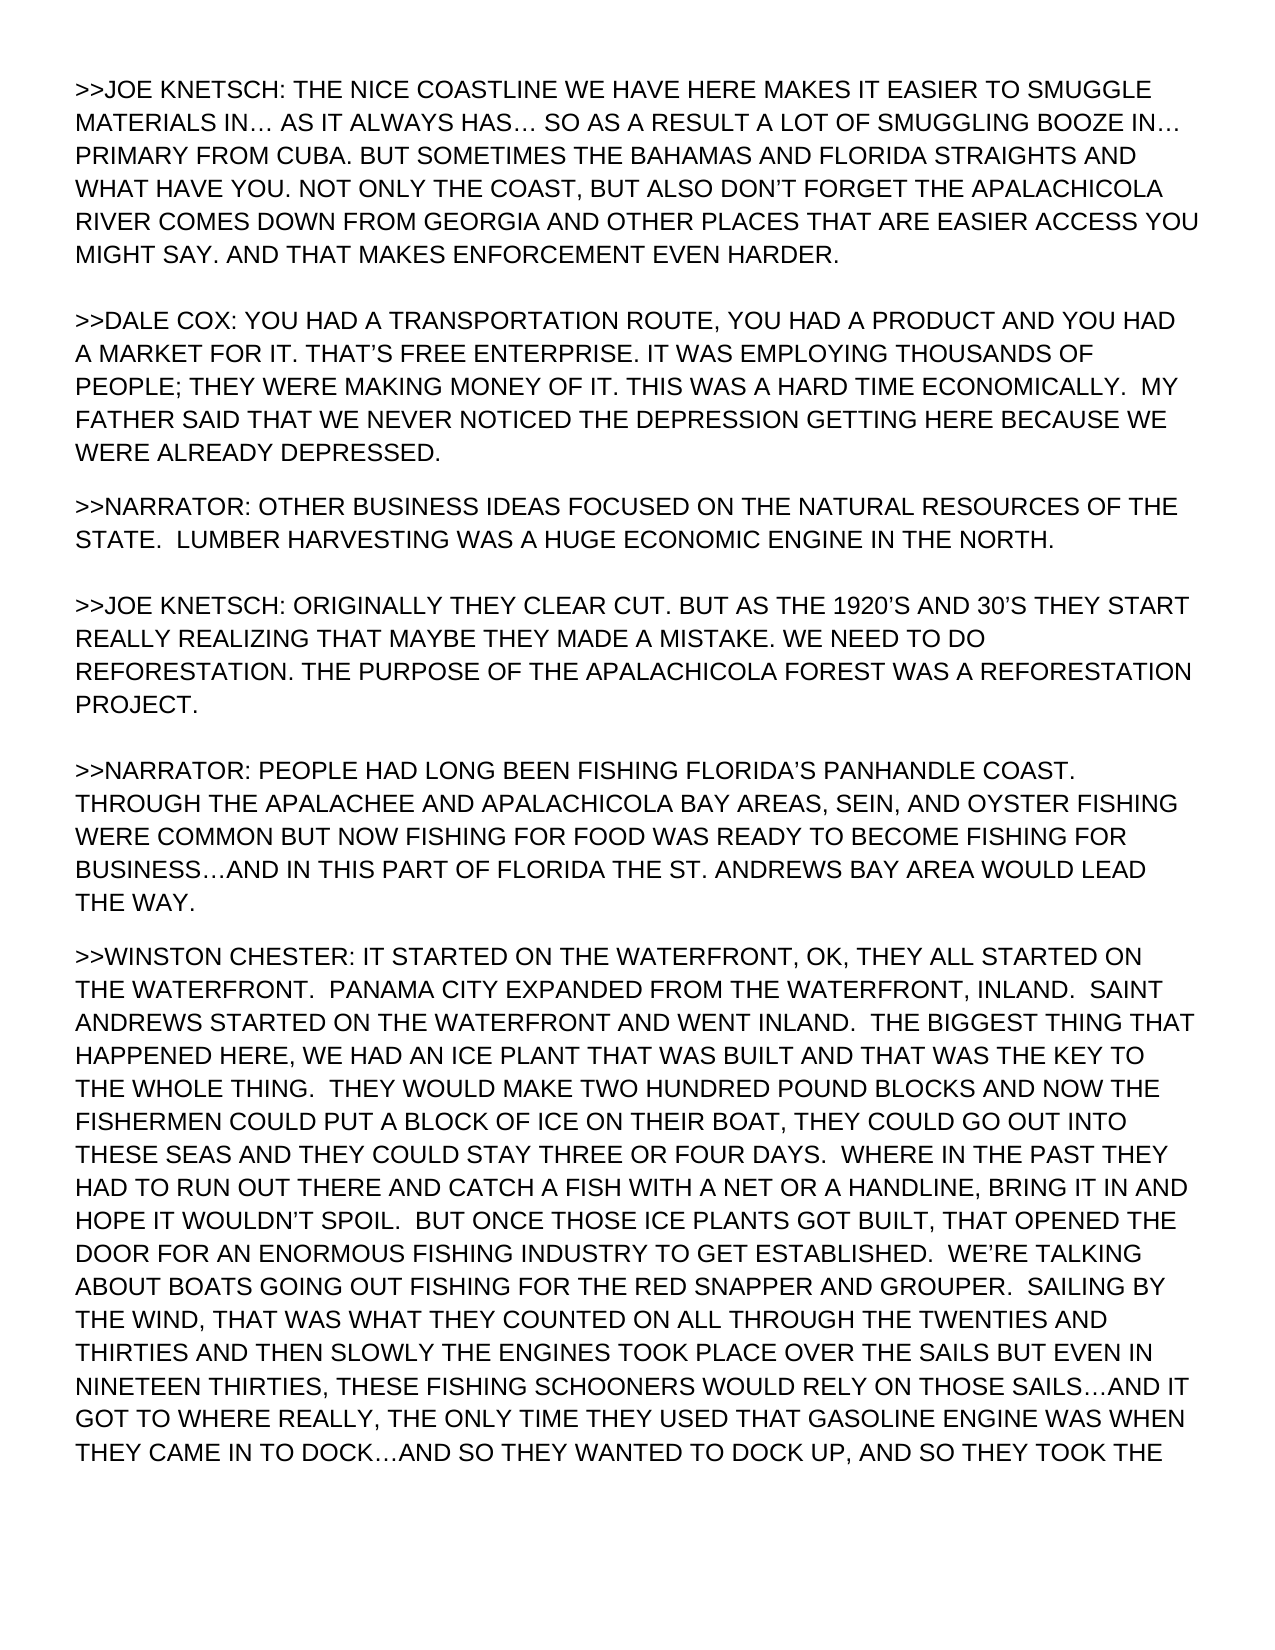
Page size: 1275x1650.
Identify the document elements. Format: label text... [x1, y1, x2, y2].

text >>NARRATOR: OTHER BUSINESS IDEAS FOCUSED ON THE NATURAL RESOURCES OF THE STATE. LUMBER HARVESTING WAS A HUGE ECONOMIC ENGINE IN THE NORTH. [75, 492, 1200, 554]
text >>JOE KNETSCH: ORIGINALLY THEY CLEAR CUT. BUT AS THE 1920’S AND 30’S THEY START REALLY REALIZING THAT MAYBE THEY MADE A MISTAKE. WE NEED TO DO REFORESTATION. THE PURPOSE OF THE APALACHICOLA FOREST WAS A REFORESTATION PROJECT. [75, 591, 1200, 719]
text >>DALE COX: YOU HAD A TRANSPORTATION ROUTE, YOU HAD A PRODUCT AND YOU HAD A MARKET FOR IT. THAT’S FREE ENTERPRISE. IT WAS EMPLOYING THOUSANDS OF PEOPLE; THEY WERE MAKING MONEY OF IT. THIS WAS A HARD TIME ECONOMICALLY. MY FATHER SAID THAT WE NEVER NOTICED THE DEPRESSION GETTING HERE BECAUSE WE WERE ALREADY DEPRESSED. [75, 306, 1200, 467]
text >>JOE KNETSCH: THE NICE COASTLINE WE HAVE HERE MAKES IT EASIER TO SMUGGLE MATERIALS IN… AS IT ALWAYS HAS… SO AS A RESULT A LOT OF SMUGGLING BOOZE IN… PRIMARY FROM CUBA. BUT SOMETIMES THE BAHAMAS AND FLORIDA STRAIGHTS AND WHAT HAVE YOU. NOT ONLY THE COAST, BUT ALSO DON’T FORGET THE APALACHICOLA RIVER COMES DOWN FROM GEORGIA AND OTHER PLACES THAT ARE EASIER ACCESS YOU MIGHT SAY. AND THAT MAKES ENFORCEMENT EVEN HARDER. [75, 75, 1200, 269]
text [75, 942, 1200, 1466]
text >>NARRATOR: PEOPLE HAD LONG BEEN FISHING FLORIDA’S PANHANDLE COAST. THROUGH THE APALACHEE AND APALACHICOLA BAY AREAS, SEIN, AND OYSTER FISHING WERE COMMON BUT NOW FISHING FOR FOOD WAS READY TO BECOME FISHING FOR BUSINESS…AND IN THIS PART OF FLORIDA THE ST. ANDREWS BAY AREA WOULD LEAD THE WAY. [75, 756, 1200, 917]
